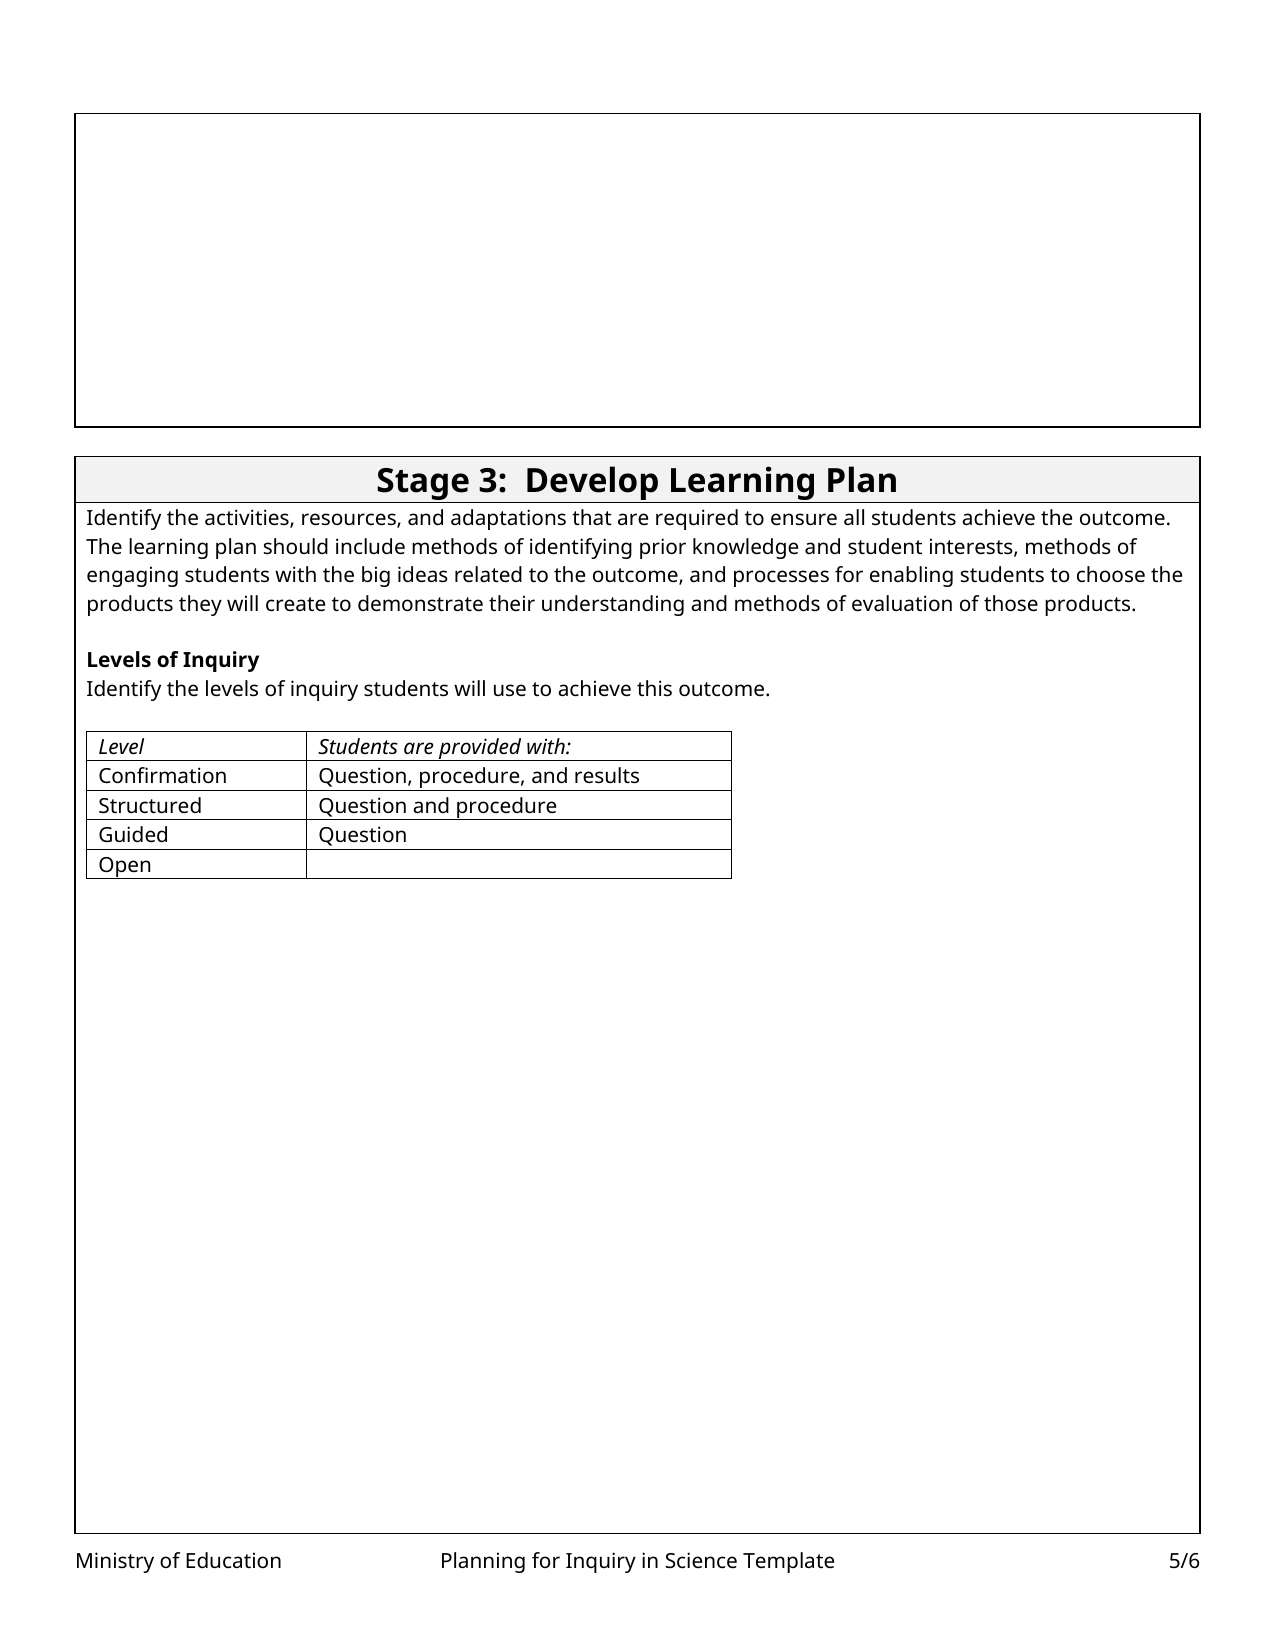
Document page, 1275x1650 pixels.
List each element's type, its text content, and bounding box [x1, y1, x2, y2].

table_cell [76, 114, 1199, 426]
table_header Stage 3: Develop Learning Plan [76, 457, 1199, 502]
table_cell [76, 503, 1199, 1533]
